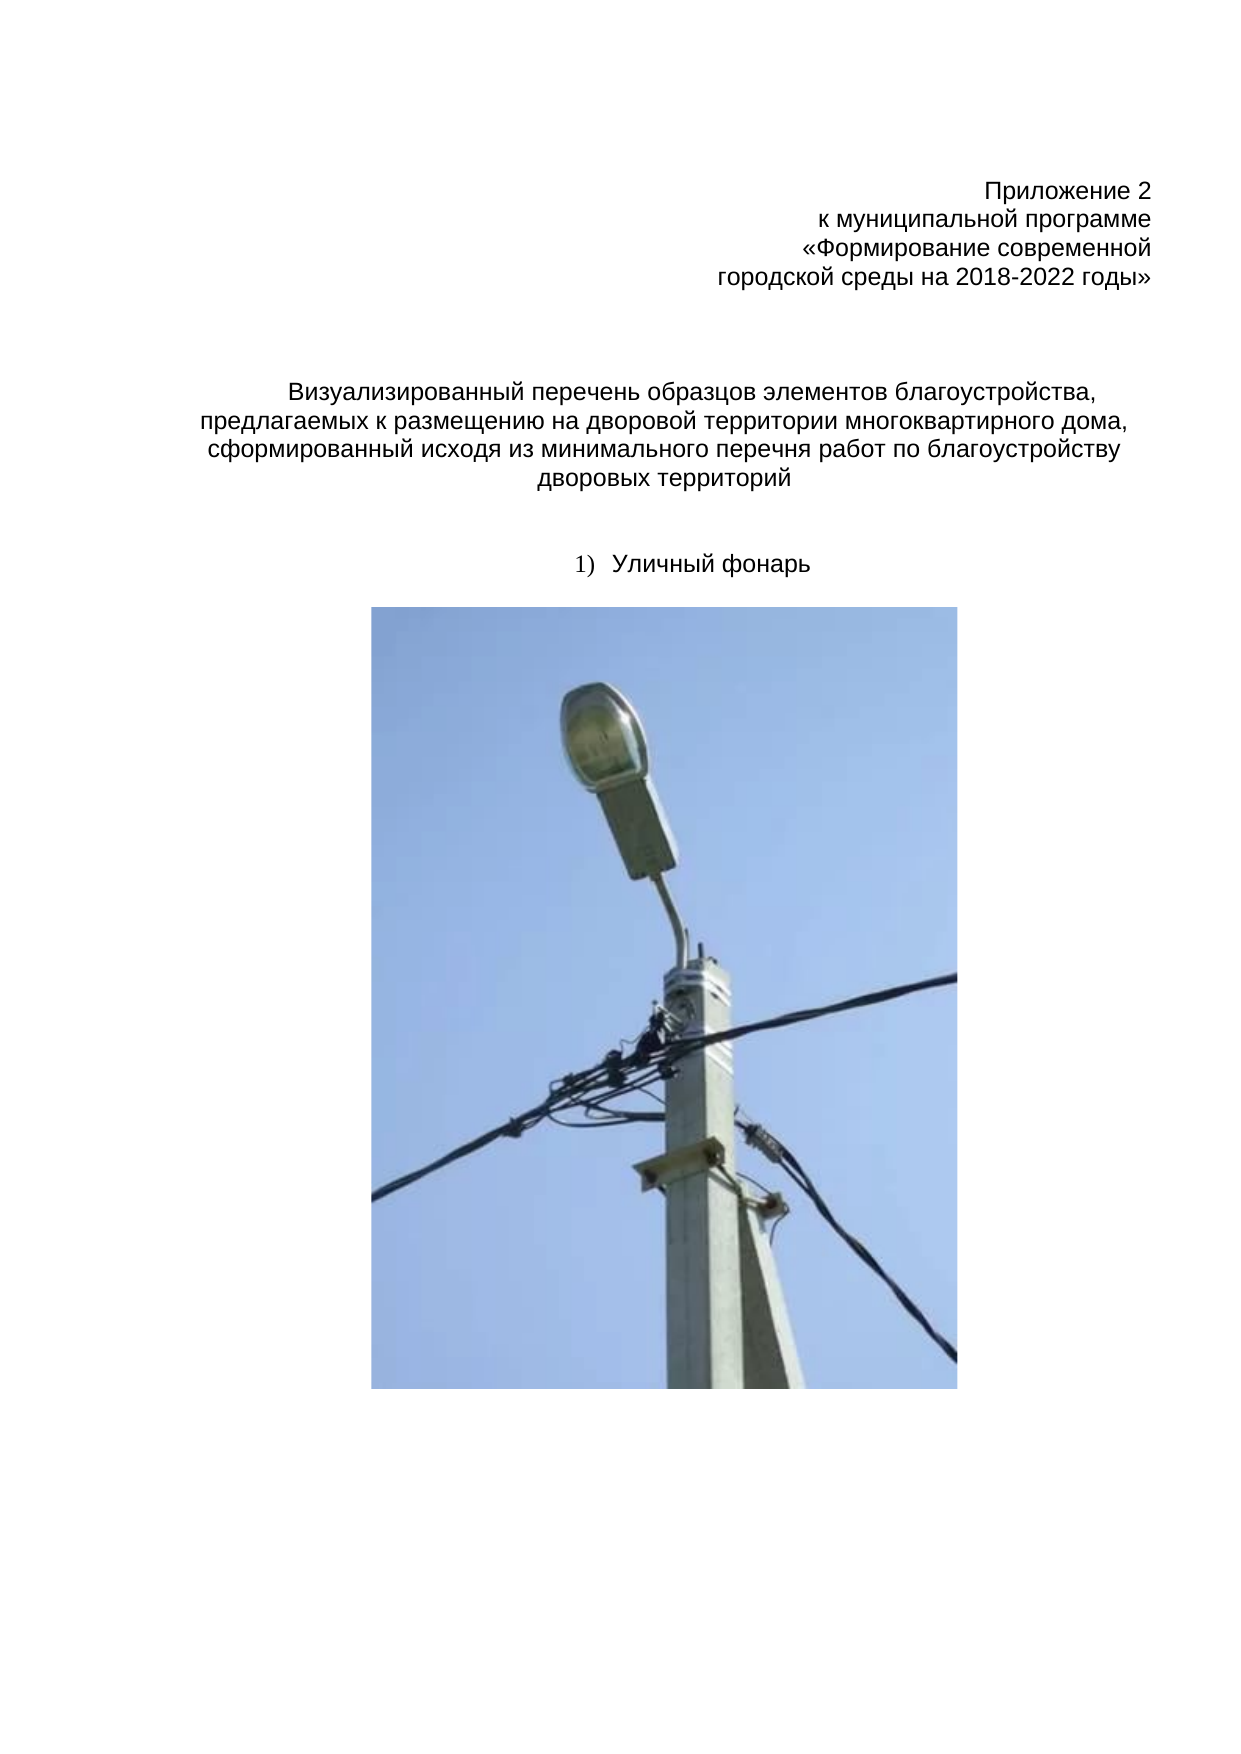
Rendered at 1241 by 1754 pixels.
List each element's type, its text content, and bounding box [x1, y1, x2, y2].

text к муниципальной программе «Формирование современной городской среды на 2018-2022 годы» [709, 204, 1152, 291]
text Визуализированный перечень образцов элементов благоустройства, предлагаемых к размещению на дворовой территории многоквартирного дома, сформированный исходя из минимального перечня работ по благоустройству дворовых территорий [177, 377, 1152, 492]
picture [371, 607, 958, 1389]
list Уличный фонарь [233, 549, 1152, 578]
text Приложение 2 [709, 176, 1152, 204]
